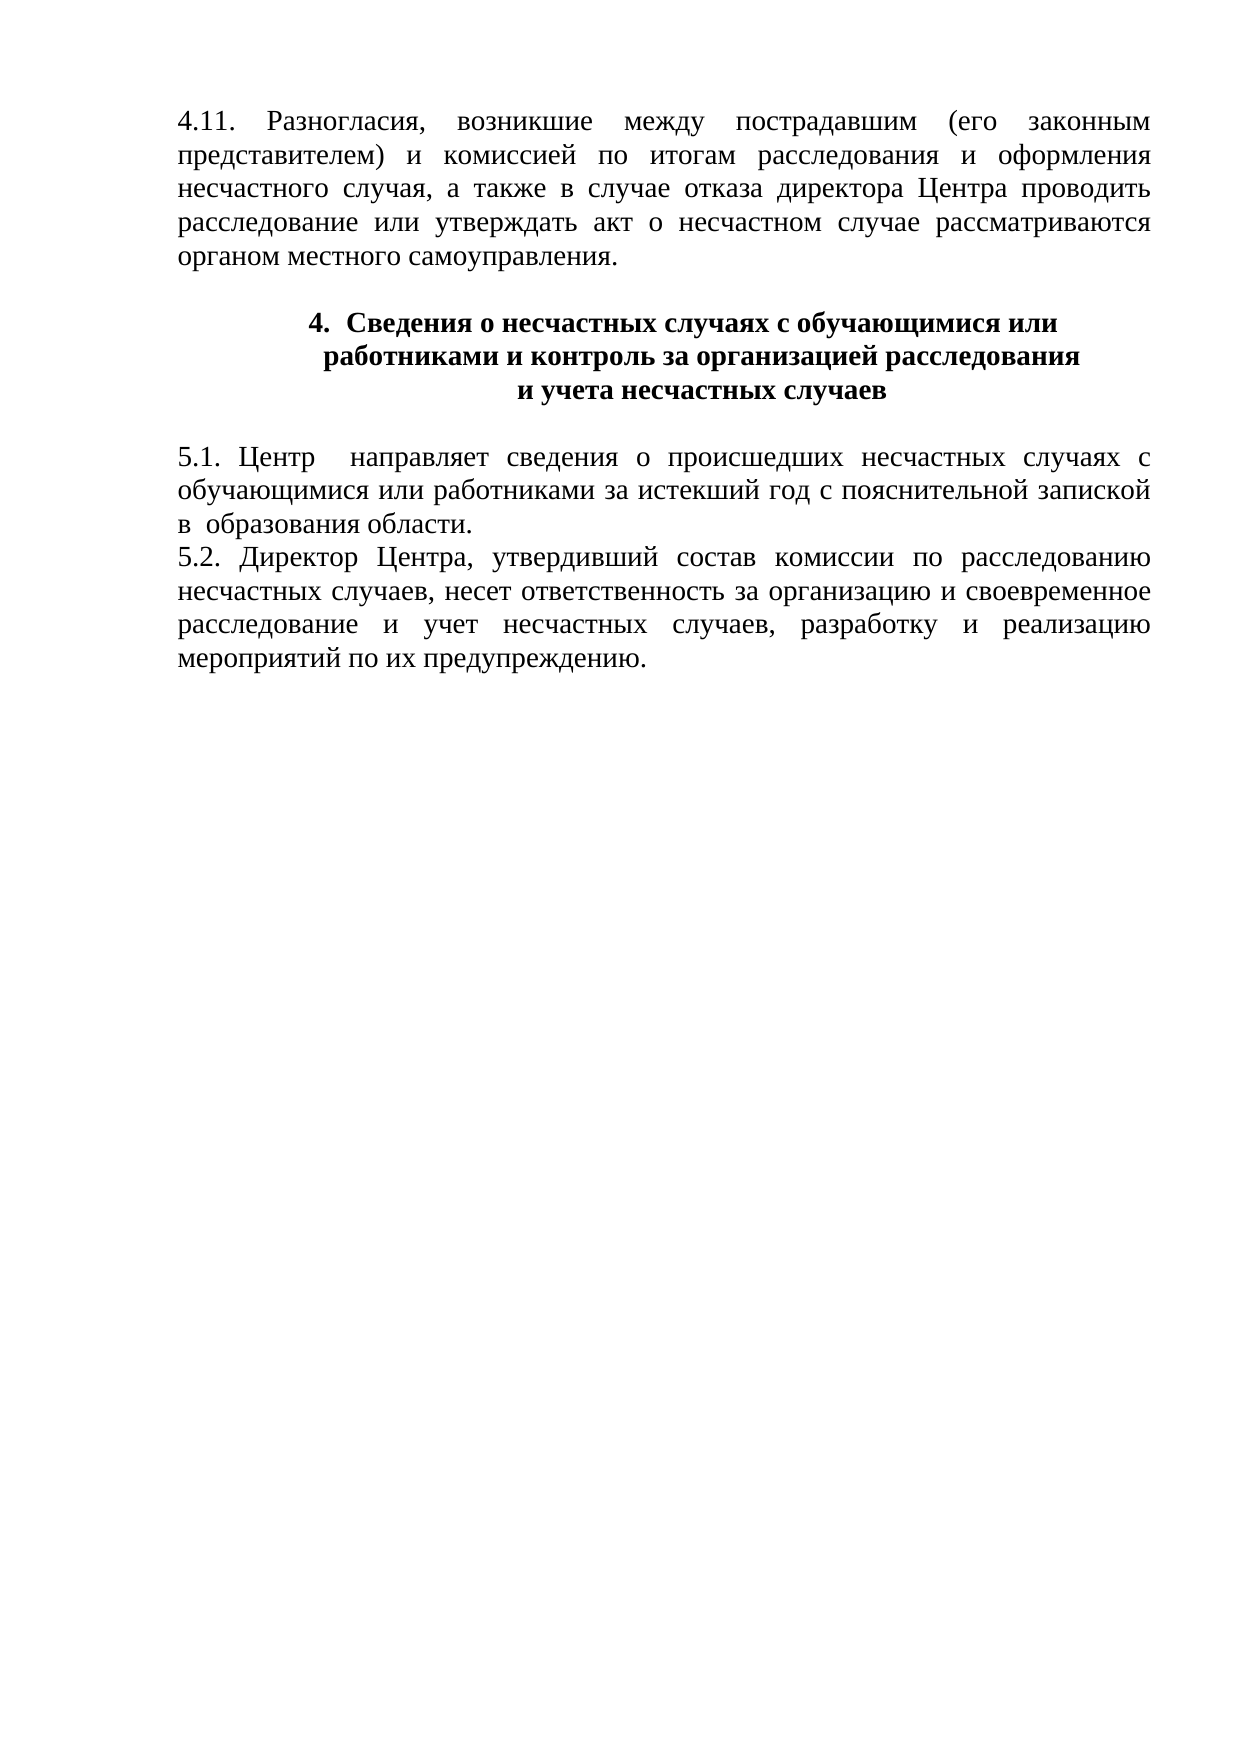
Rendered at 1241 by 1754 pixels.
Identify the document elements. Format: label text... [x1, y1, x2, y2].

list Сведения о несчастных случаях с обучающимися или [215, 305, 1152, 338]
text 5.1. Центр направляет сведения о происшедших несчастных случаях с обучающимися или работниками за истекший год с пояснительной запиской в образования области. [177, 439, 1152, 539]
text и учета несчастных случаев [252, 372, 1152, 405]
text 5.2. Директор Центра, утвердивший состав комиссии по расследованию несчастных случаев, несет ответственность за организацию и своевременное расследование и учет несчастных случаев, разработку и реализацию мероприятий по их предупреждению. [177, 539, 1152, 674]
text работниками и контроль за организацией расследования [252, 338, 1152, 372]
text 4.11. Разногласия, возникшие между пострадавшим (его законным представителем) и комиссией по итогам расследования и оформления несчастного случая, а также в случае отказа директора Центра проводить расследование или утверждать акт о несчастном случае рассматриваются органом местного самоуправления. [177, 103, 1152, 271]
